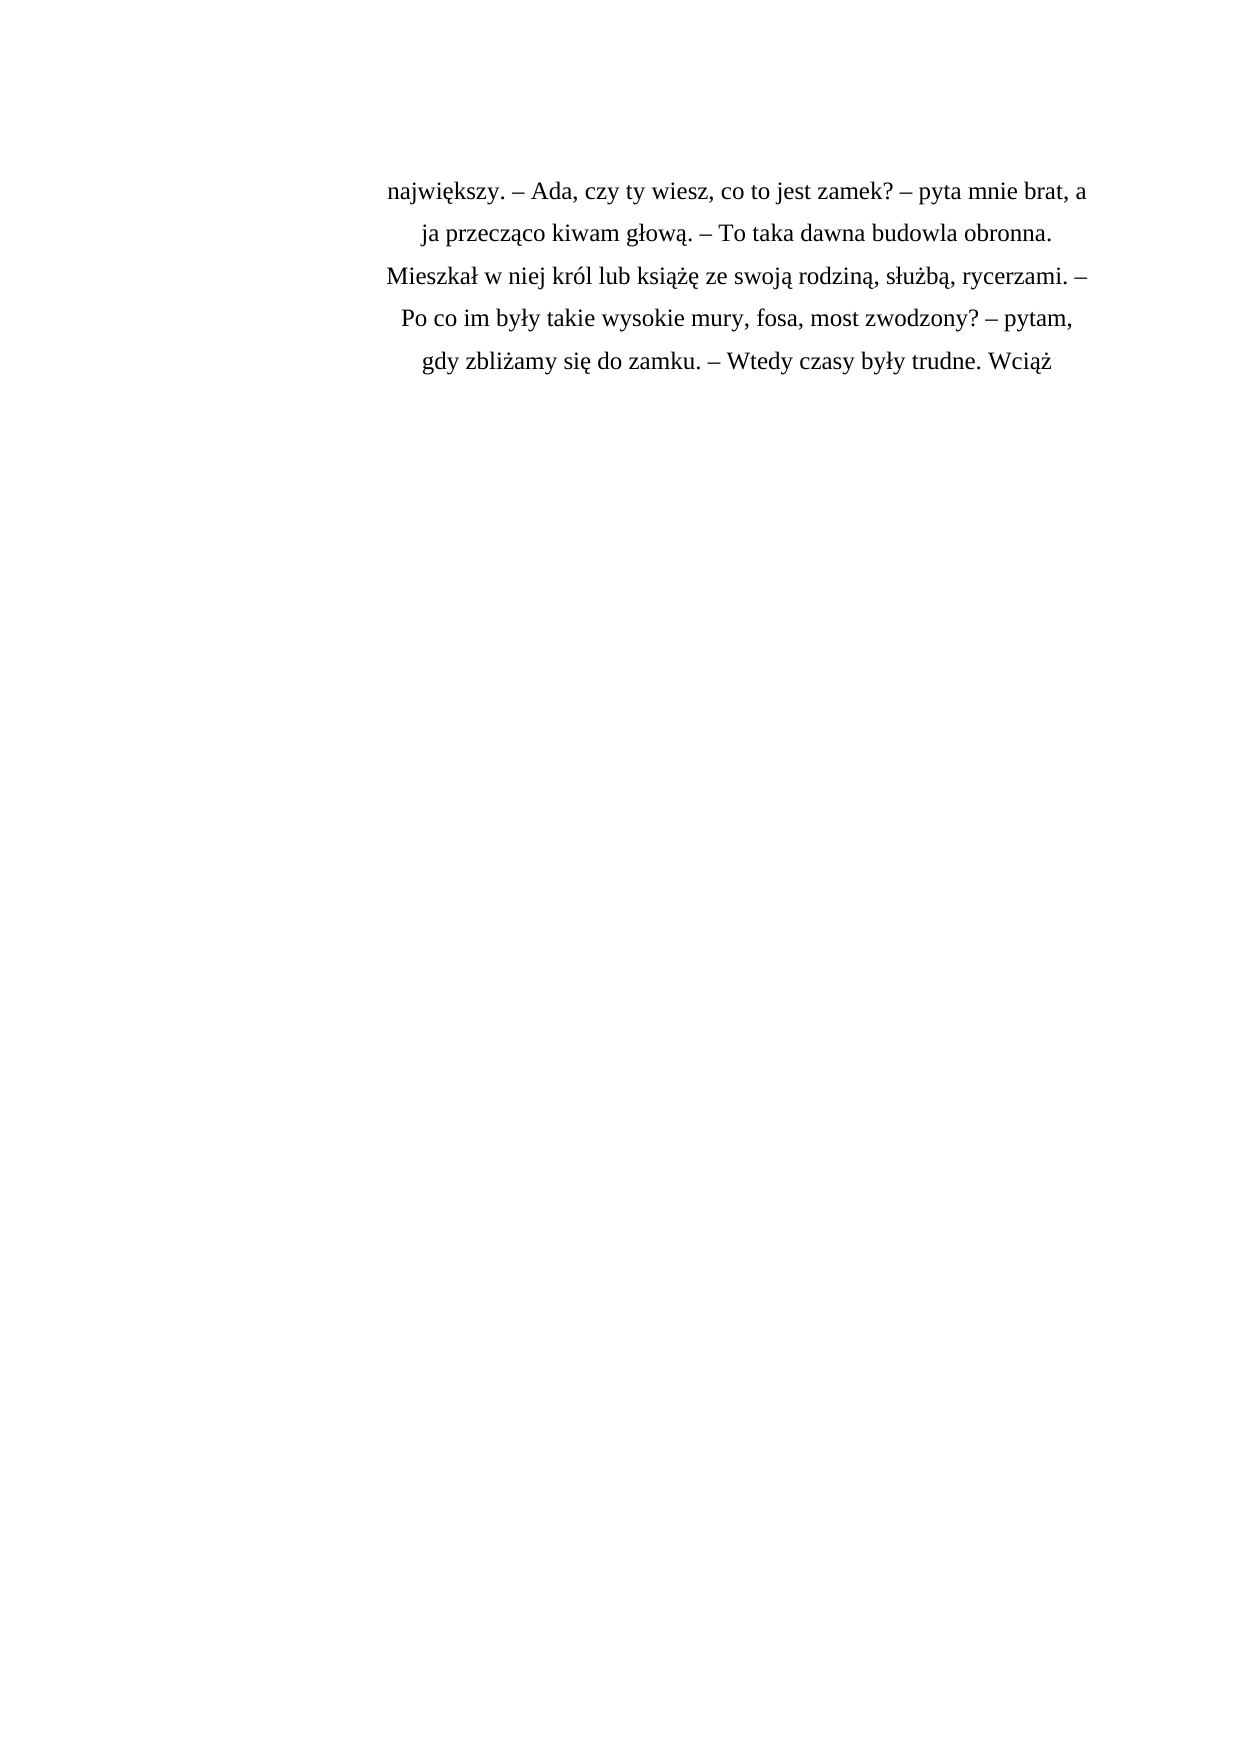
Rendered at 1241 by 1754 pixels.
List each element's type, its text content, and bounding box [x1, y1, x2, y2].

text największy. – Ada, czy ty wiesz, co to jest zamek? – pyta mnie brat, a ja przecząco kiwam głową. – To taka dawna budowla obronna. Mieszkał w niej król lub książę ze swoją rodziną, służbą, rycerzami. – Po co im były takie wysokie mury, fosa, most zwodzony? – pytam, gdy zbliżamy się do zamku. – Wtedy czasy były trudne. Wciąż [383, 176, 1090, 375]
